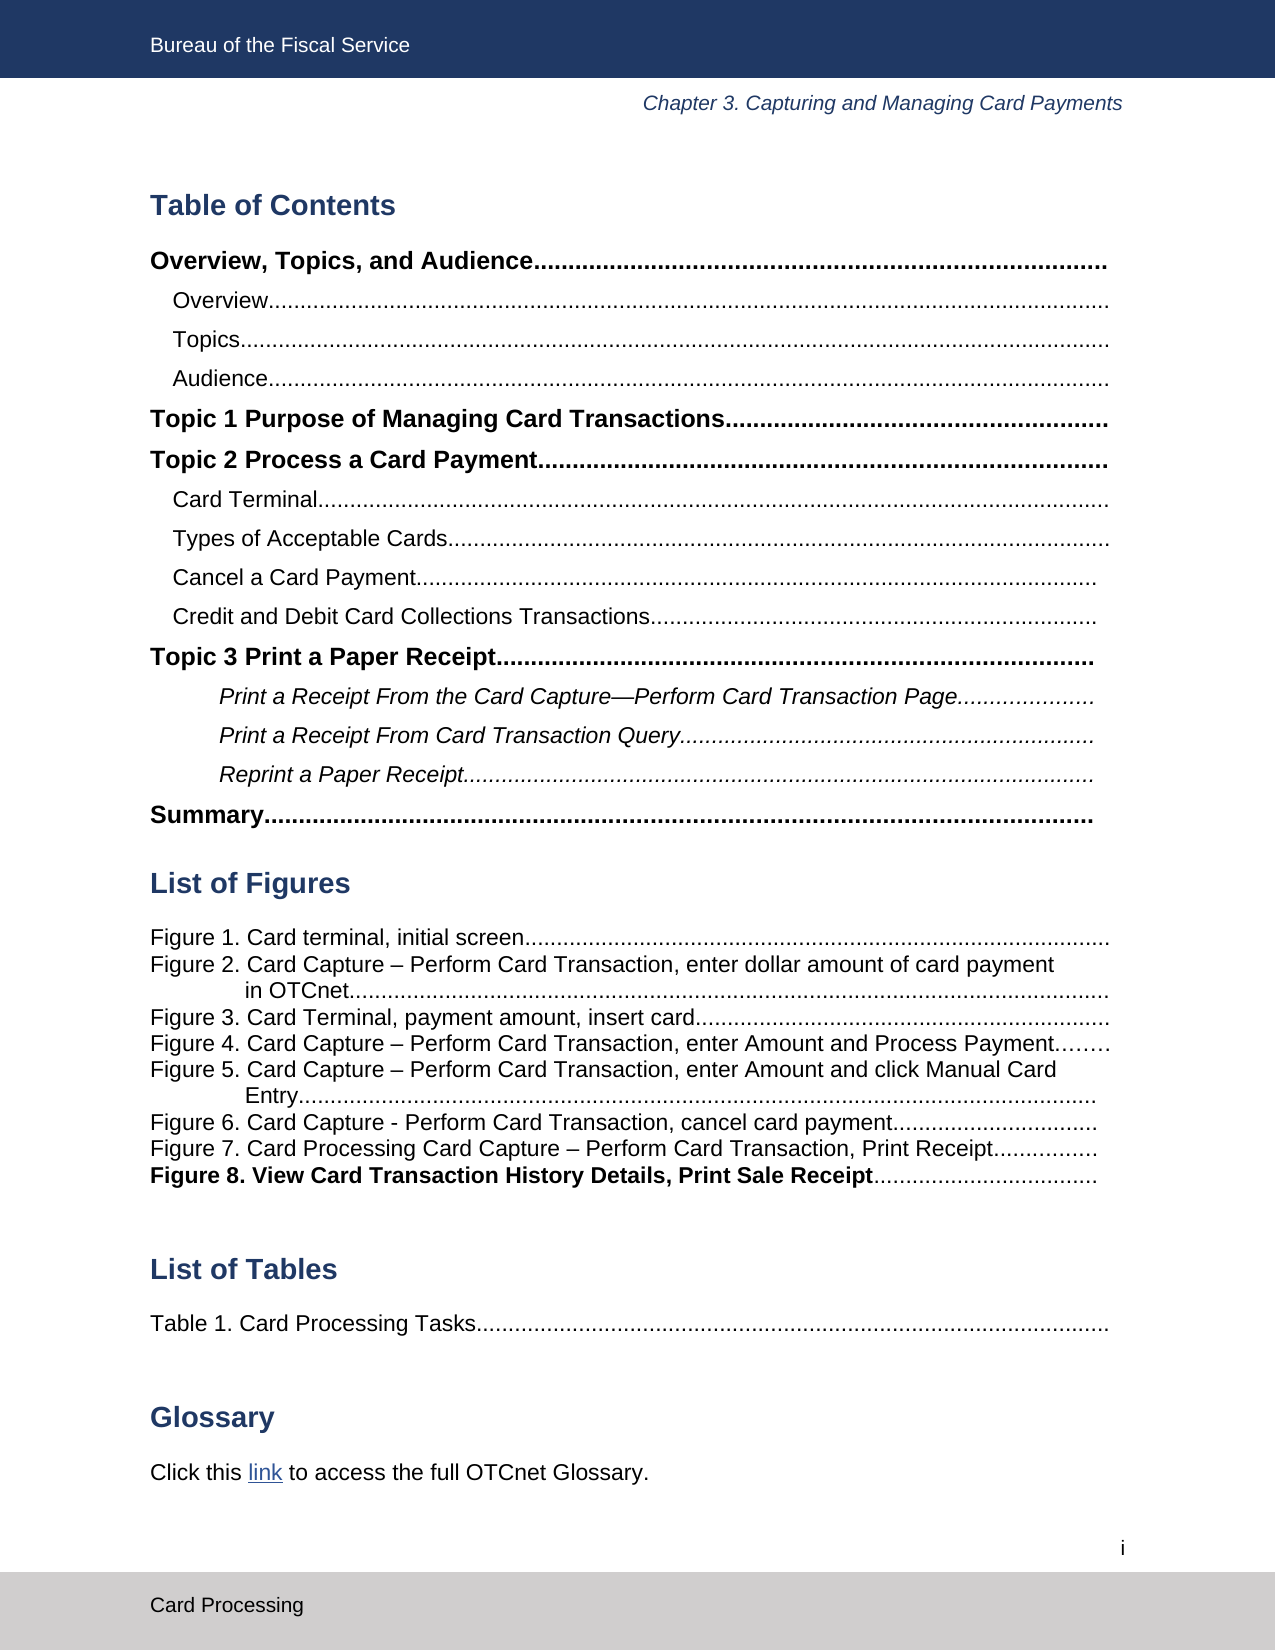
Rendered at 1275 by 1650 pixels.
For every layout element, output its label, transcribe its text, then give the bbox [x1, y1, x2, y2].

text Cancel a Card Payment 13 [172, 564, 1068, 590]
subtitle Glossary [150, 1401, 1125, 1434]
text Figure 6. Card Capture - Perform Card Transaction, cancel card payment 14 [150, 1109, 1068, 1135]
text Types of Acceptable Cards 7 [172, 525, 1068, 552]
subtitle List of Figures [150, 866, 1125, 899]
subtitle Table of Contents [150, 187, 1125, 221]
text Audience 1 [172, 365, 1068, 391]
text Print a Receipt From Card Transaction Query 19 [219, 722, 1068, 748]
text Topic 3 Print a Paper Receipt 17 [150, 642, 1068, 671]
text Topics 1 [172, 326, 1068, 352]
text Print a Receipt From the Card Capture—Perform Card Transaction Page 18 [219, 683, 1068, 709]
text Topic 1 Purpose of Managing Card Transactions 2 [150, 404, 1068, 433]
text Click this link to access the full OTCnet Glossary. [150, 1459, 1125, 1485]
text Summary 21 [150, 799, 1068, 828]
subtitle List of Tables [150, 1252, 1125, 1285]
text Reprint a Paper Receipt 20 [219, 761, 1068, 787]
text Card Terminal 5 [172, 486, 1068, 513]
text Figure 2. Card Capture – Perform Card Transaction, enter dollar amount of card payment in OTCnet 6 [150, 951, 1068, 1003]
text Figure 5. Card Capture – Perform Card Transaction, enter Amount and click Manual Card Entry 11 [150, 1056, 1068, 1109]
text Overview, Topics, and Audience 1 [150, 246, 1068, 275]
text Overview 1 [172, 287, 1068, 314]
text Figure 3. Card Terminal, payment amount, insert card 6 [150, 1003, 1068, 1030]
text Figure 7. Card Processing Card Capture – Perform Card Transaction, Print Receipt 18 [150, 1135, 1068, 1162]
text Table 1. Card Processing Tasks 3 [150, 1310, 1068, 1337]
text Figure 1. Card terminal, initial screen 5 [150, 924, 1068, 951]
text Figure 4. Card Capture – Perform Card Transaction, enter Amount and Process Payment 9 [150, 1030, 1068, 1056]
text Figure 8. View Card Transaction History Details, Print Sale Receipt 19 [150, 1162, 1068, 1188]
text Topic 2 Process a Card Payment 4 [150, 445, 1068, 474]
text Credit and Debit Card Collections Transactions 16 [172, 603, 1068, 629]
